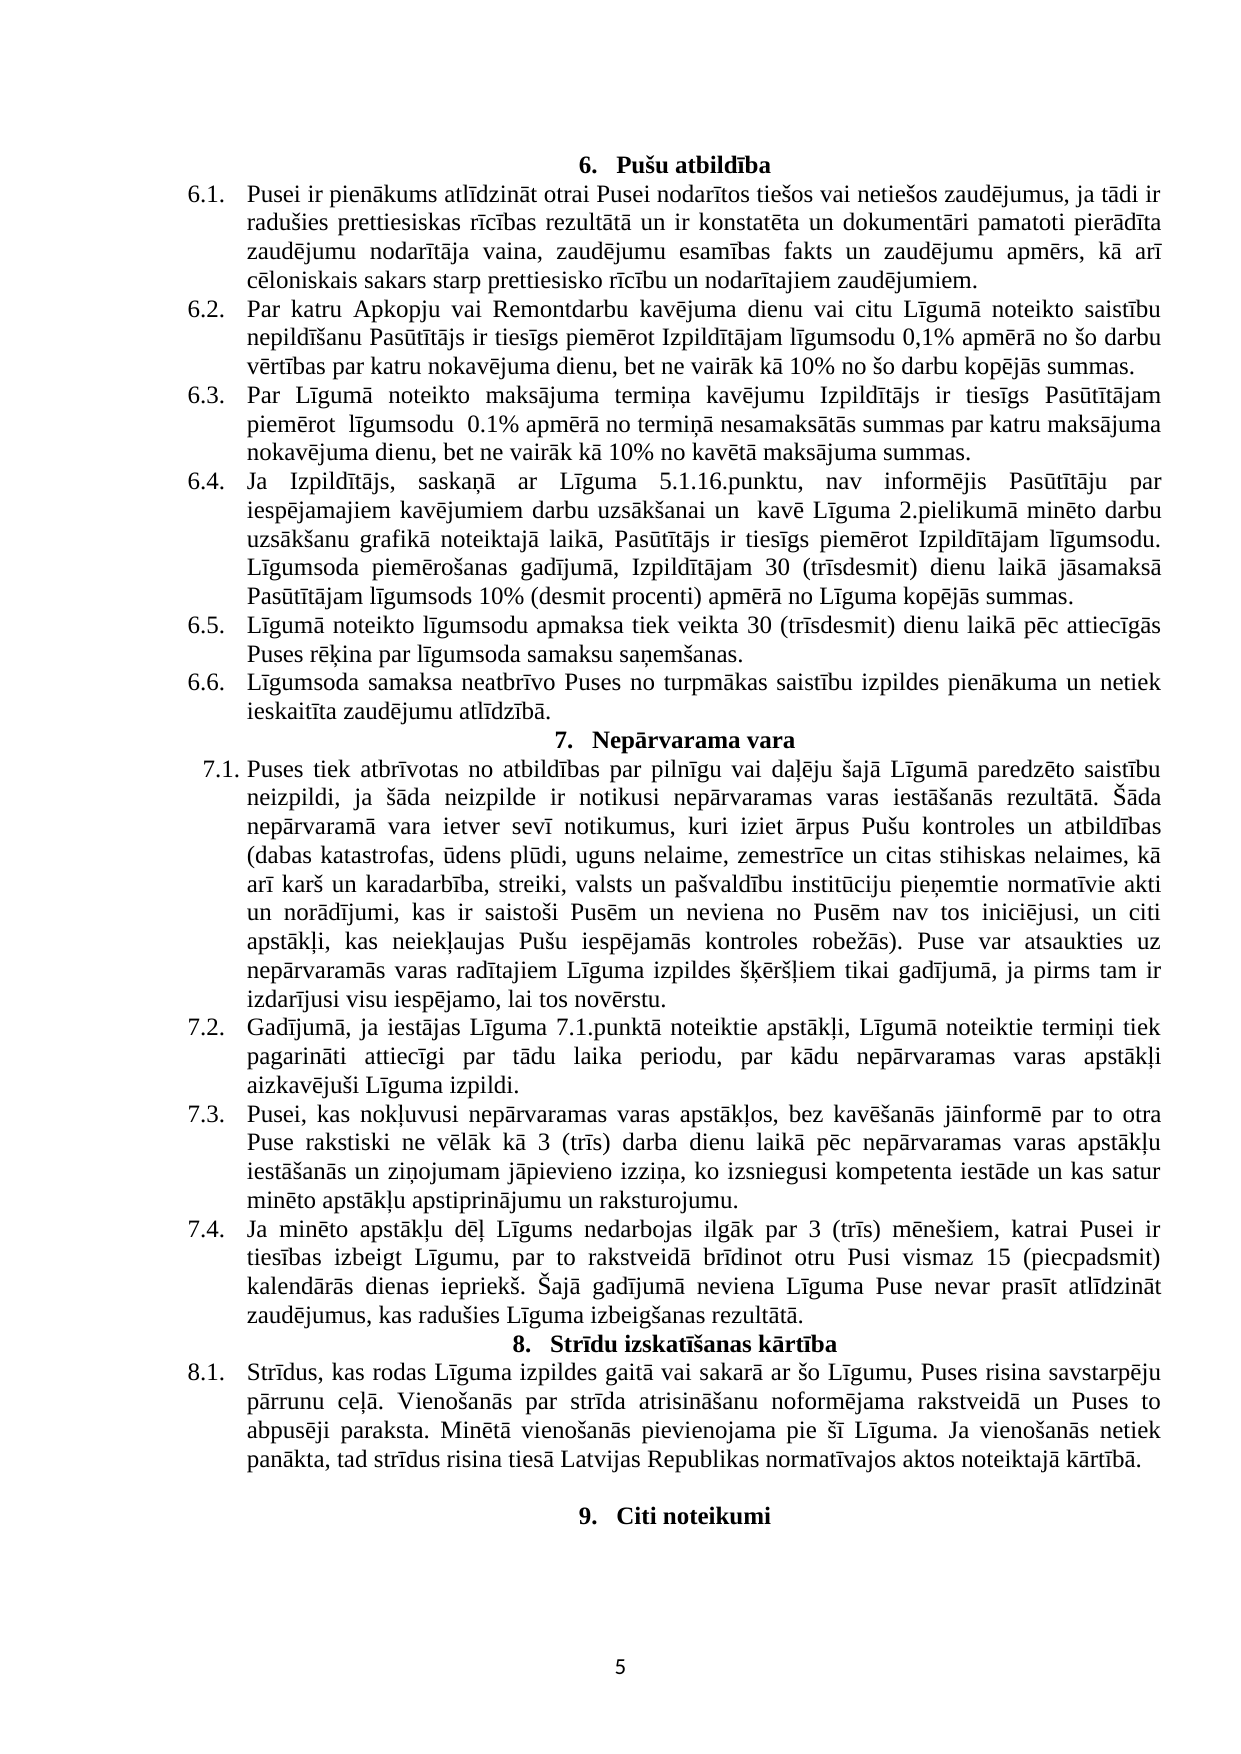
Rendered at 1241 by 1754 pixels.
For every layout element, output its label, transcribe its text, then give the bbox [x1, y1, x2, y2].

list Citi noteikumi [187, 1501, 1162, 1530]
list Par Līgumā noteikto maksājuma termiņa kavējumu Izpildītājs ir tiesīgs Pasūtītājam piemērot līgumsodu 0.1% apmērā no termiņā nesamaksātās summas par katru maksājuma nokavējuma dienu, bet ne vairāk kā 10% no kavētā maksājuma summas. [187, 380, 1162, 466]
list Pusei, kas nokļuvusi nepārvaramas varas apstākļos, bez kavēšanās jāinformē par to otra Puse rakstiski ne vēlāk kā 3 (trīs) darba dienu laikā pēc nepārvaramas varas apstākļu iestāšanās un ziņojumam jāpievieno izziņa, ko izsniegusi kompetenta iestāde un kas satur minēto apstākļu apstiprinājumu un raksturojumu. [187, 1099, 1162, 1214]
list Par katru Apkopju vai Remontdarbu kavējuma dienu vai citu Līgumā noteikto saistību nepildīšanu Pasūtītājs ir tiesīgs piemērot Izpildītājam līgumsodu 0,1% apmērā no šo darbu vērtības par katru nokavējuma dienu, bet ne vairāk kā 10% no šo darbu kopējās summas. [187, 294, 1162, 380]
list Strīdus, kas rodas Līguma izpildes gaitā vai sakarā ar šo Līgumu, Puses risina savstarpēju pārrunu ceļā. Vienošanās par strīda atrisināšanu noformējama rakstveidā un Puses to abpusēji paraksta. Minētā vienošanās pievienojama pie šī Līguma. Ja vienošanās netiek panākta, tad strīdus risina tiesā Latvijas Republikas normatīvajos aktos noteiktajā kārtībā. [187, 1357, 1162, 1472]
list Ja minēto apstākļu dēļ Līgums nedarbojas ilgāk par 3 (trīs) mēnešiem, katrai Pusei ir tiesības izbeigt Līgumu, par to rakstveidā brīdinot otru Pusi vismaz 15 (piecpadsmit) kalendārās dienas iepriekš. Šajā gadījumā neviena Līguma Puse nevar prasīt atlīdzināt zaudējumus, kas radušies Līguma izbeigšanas rezultātā. [187, 1214, 1162, 1329]
list Strīdu izskatīšanas kārtība [187, 1329, 1162, 1357]
list Pušu atbildība [187, 150, 1162, 179]
list Ja Izpildītājs, saskaņā ar Līguma 5.1.16.punktu, nav informējis Pasūtītāju par iespējamajiem kavējumiem darbu uzsākšanai un kavē Līguma 2.pielikumā minēto darbu uzsākšanu grafikā noteiktajā laikā, Pasūtītājs ir tiesīgs piemērot Izpildītājam līgumsodu. Līgumsoda piemērošanas gadījumā, Izpildītājam 30 (trīsdesmit) dienu laikā jāsamaksā Pasūtītājam līgumsods 10% (desmit procenti) apmērā no Līguma kopējās summas. [187, 466, 1162, 610]
list Gadījumā, ja iestājas Līguma 7.1.punktā noteiktie apstākļi, Līgumā noteiktie termiņi tiek pagarināti attiecīgi par tādu laika periodu, par kādu nepārvaramas varas apstākļi aizkavējuši Līguma izpildi. [187, 1012, 1162, 1099]
list Līgumsoda samaksa neatbrīvo Puses no turpmākas saistību izpildes pienākuma un netiek ieskaitīta zaudējumu atlīdzībā. [187, 667, 1162, 725]
list Līgumā noteikto līgumsodu apmaksa tiek veikta 30 (trīsdesmit) dienu laikā pēc attiecīgās Puses rēķina par līgumsoda samaksu saņemšanas. [187, 610, 1162, 667]
list Nepārvarama vara [187, 725, 1162, 754]
list Pusei ir pienākums atlīdzināt otrai Pusei nodarītos tiešos vai netiešos zaudējumus, ja tādi ir radušies prettiesiskas rīcības rezultātā un ir konstatēta un dokumentāri pamatoti pierādīta zaudējumu nodarītāja vaina, zaudējumu esamības fakts un zaudējumu apmērs, kā arī cēloniskais sakars starp prettiesisko rīcību un nodarītajiem zaudējumiem. [187, 179, 1162, 294]
list Puses tiek atbrīvotas no atbildības par pilnīgu vai daļēju šajā Līgumā paredzēto saistību neizpildi, ja šāda neizpilde ir notikusi nepārvaramas varas iestāšanās rezultātā. Šāda nepārvaramā vara ietver sevī notikumus, kuri iziet ārpus Pušu kontroles un atbildības (dabas katastrofas, ūdens plūdi, uguns nelaime, zemestrīce un citas stihiskas nelaimes, kā arī karš un karadarbība, streiki, valsts un pašvaldību institūciju pieņemtie normatīvie akti un norādījumi, kas ir saistoši Pusēm un neviena no Pusēm nav tos iniciējusi, un citi apstākļi, kas neiekļaujas Pušu iespējamās kontroles robežās). Puse var atsaukties uz nepārvaramās varas radītajiem Līguma izpildes šķēršļiem tikai gadījumā, ja pirms tam ir izdarījusi visu iespējamo, lai tos novērstu. [202, 754, 1162, 1012]
